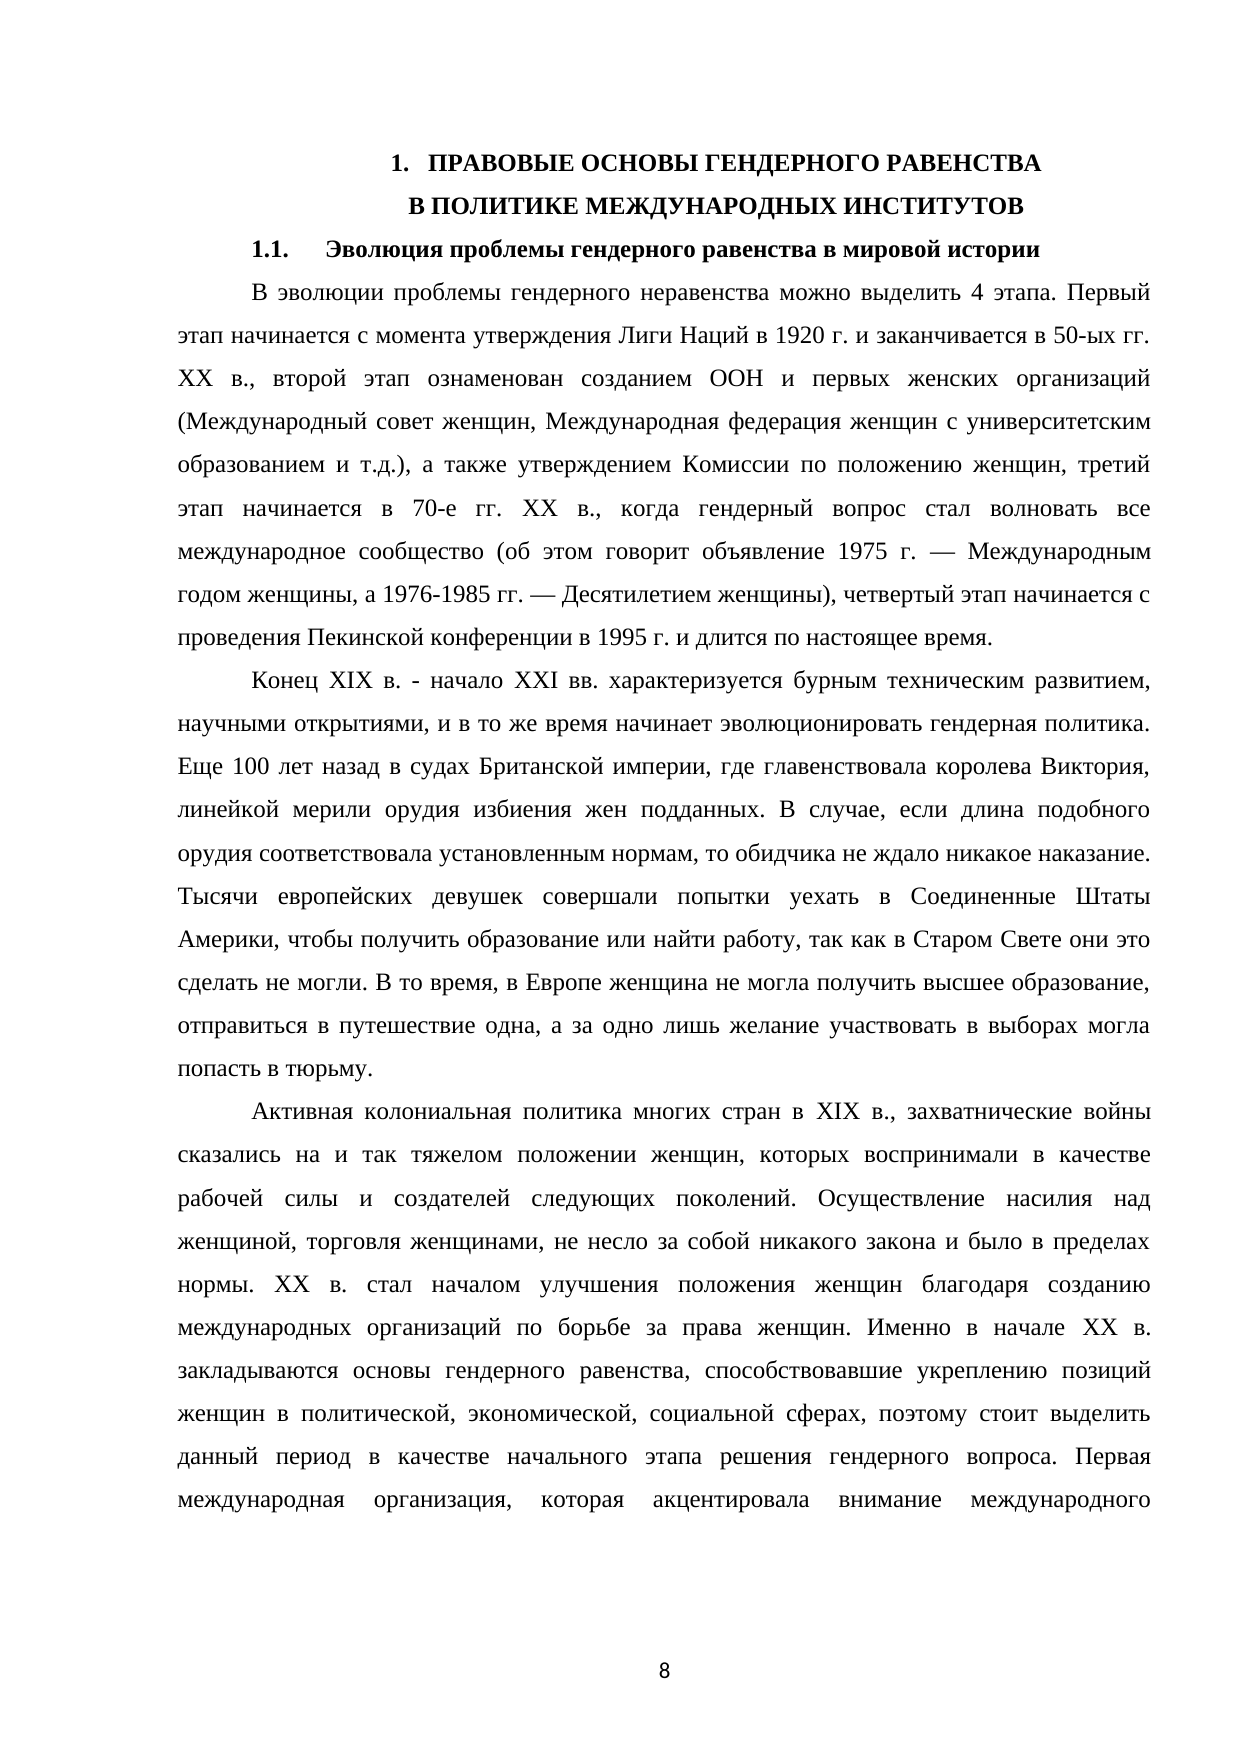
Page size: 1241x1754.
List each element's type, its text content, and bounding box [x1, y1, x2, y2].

text В ПОЛИТИКЕ МЕЖДУНАРОДНЫХ ИНСТИТУТОВ [177, 191, 1181, 219]
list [177, 1096, 1152, 1513]
list ПРАВОВЫЕ ОСНОВЫ ГЕНДЕРНОГО РАВЕНСТВА [251, 148, 1181, 176]
list В эволюции проблемы гендерного неравенства можно выделить 4 этапа. Первый этап начинается с момента утверждения Лиги Наций в 1920 г. и заканчивается в 50-ых гг. XX в., второй этап ознаменован созданием ООН и первых женских организаций (Международный совет женщин, Международная федерация женщин с университетским образованием и т.д.), а также утверждением Комиссии по положению женщин, третий этап начинается в 70-е гг. XX в., когда гендерный вопрос стал волновать все международное сообщество (об этом говорит объявление 1975 г. — Международным годом женщины, а 1976-1985 гг. — Десятилетием женщины), четвертый этап начинается с проведения Пекинской конференции в 1995 г. и длится по настоящее время. [177, 277, 1152, 651]
list Конец XIX в. - начало XXI вв. характеризуется бурным техническим развитием, научными открытиями, и в то же время начинает эволюционировать гендерная политика. Еще 100 лет назад в судах Британской империи, где главенствовала королева Виктория, линейкой мерили орудия избиения жен подданных. В случае, если длина подобного орудия соответствовала установленным нормам, то обидчика не ждало никакое наказание. Тысячи европейских девушек совершали попытки уехать в Соединенные Штаты Америки, чтобы получить образование или найти работу, так как в Старом Свете они это сделать не могли. В то время, в Европе женщина не могла получить высшее образование, отправиться в путешествие одна, а за одно лишь желание участвовать в выборах могла попасть в тюрьму. [177, 665, 1152, 1082]
list Эволюция проблемы гендерного равенства в мировой истории [177, 234, 1152, 263]
